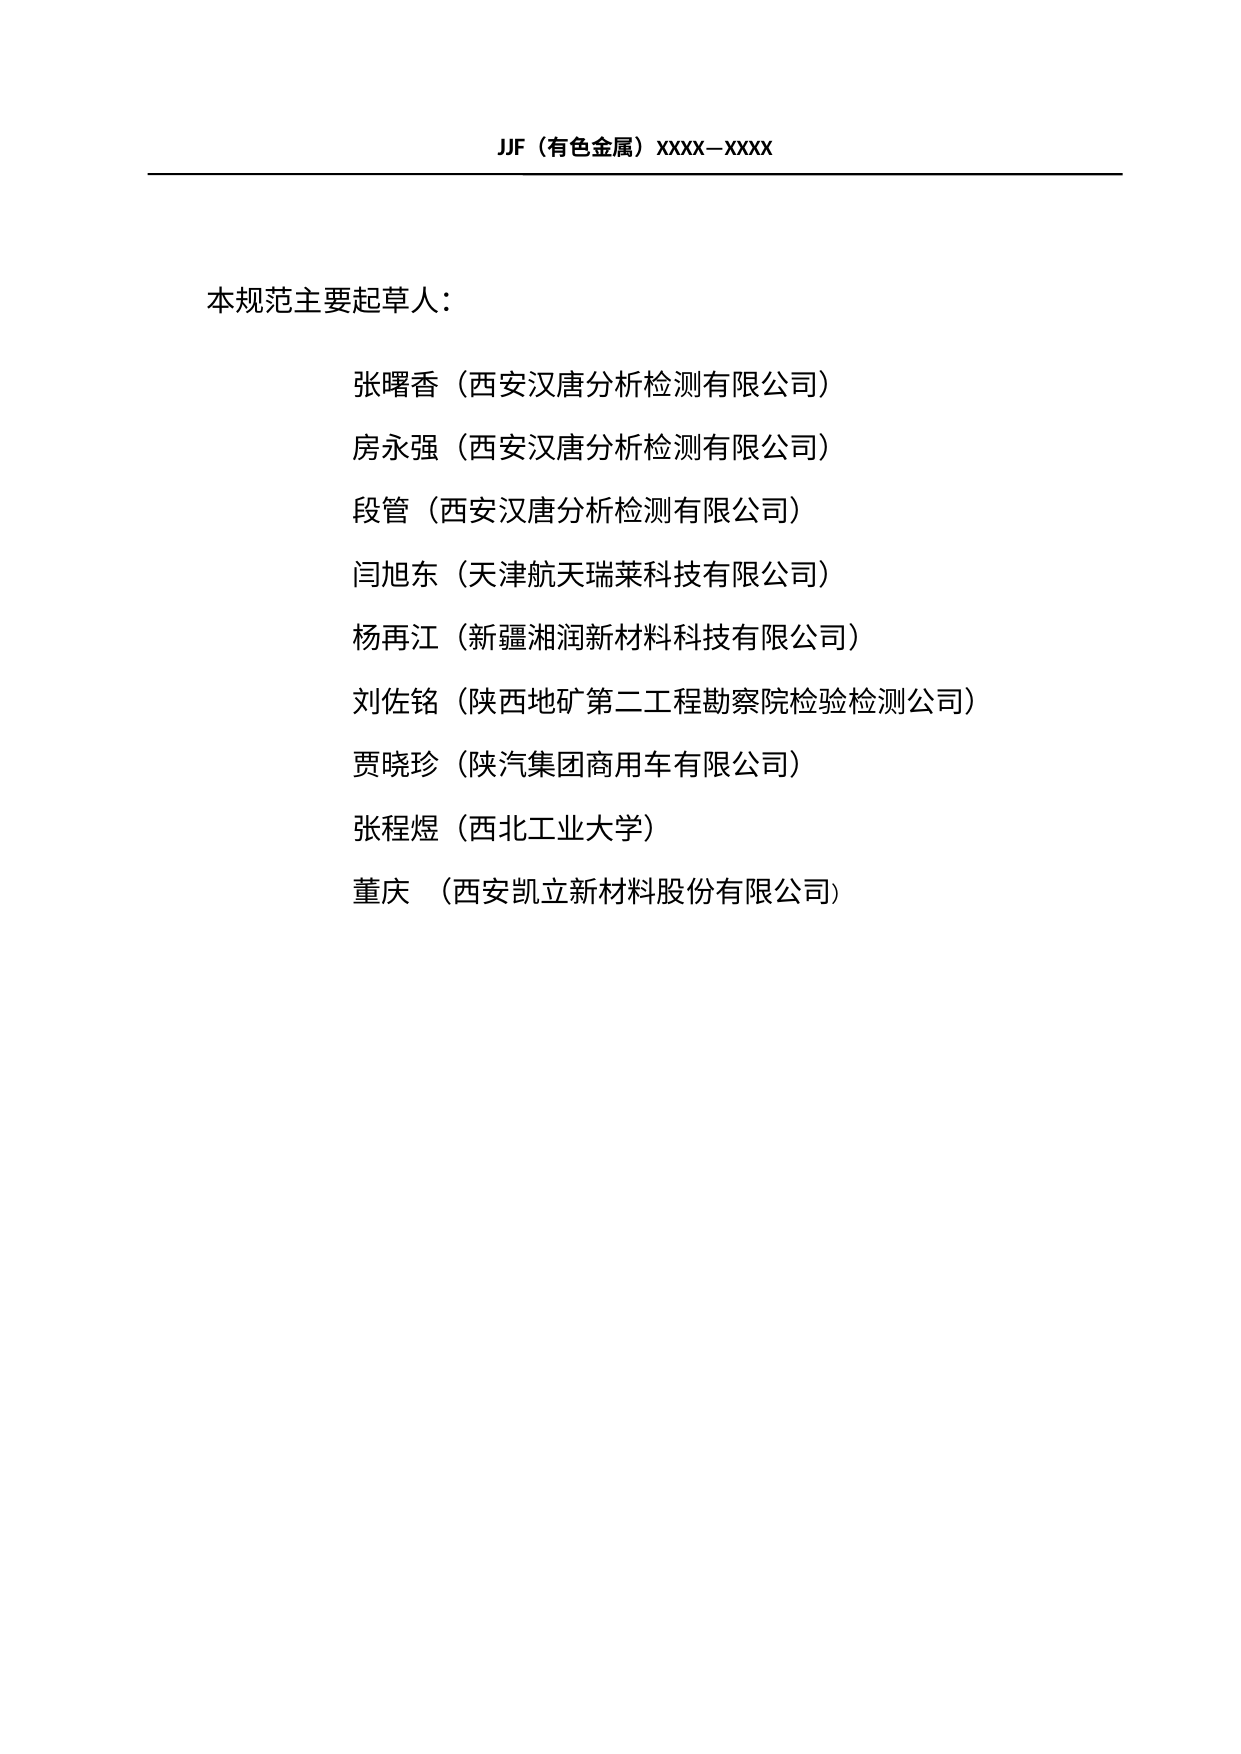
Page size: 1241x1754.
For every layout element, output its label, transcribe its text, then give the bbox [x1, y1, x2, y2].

list 闫旭东（天津航天瑞莱科技有限公司） [148, 551, 1123, 594]
list 刘佐铭（陕西地矿第二工程勘察院检验检测公司） [148, 678, 1123, 721]
list 董庆 （西安凯立新材料股份有限公司） [148, 869, 1123, 911]
text 本规范主要起草人： [148, 278, 1123, 319]
list 杨再江（新疆湘润新材料科技有限公司） [148, 615, 1123, 657]
list 张曙香（西安汉唐分析检测有限公司） [148, 361, 1123, 403]
list 贾晓珍（陕汽集团商用车有限公司） [148, 742, 1123, 784]
list 房永强（西安汉唐分析检测有限公司） [148, 424, 1123, 467]
list 段管（西安汉唐分析检测有限公司） [148, 488, 1123, 530]
list 张程煜（西北工业大学） [148, 805, 1123, 847]
